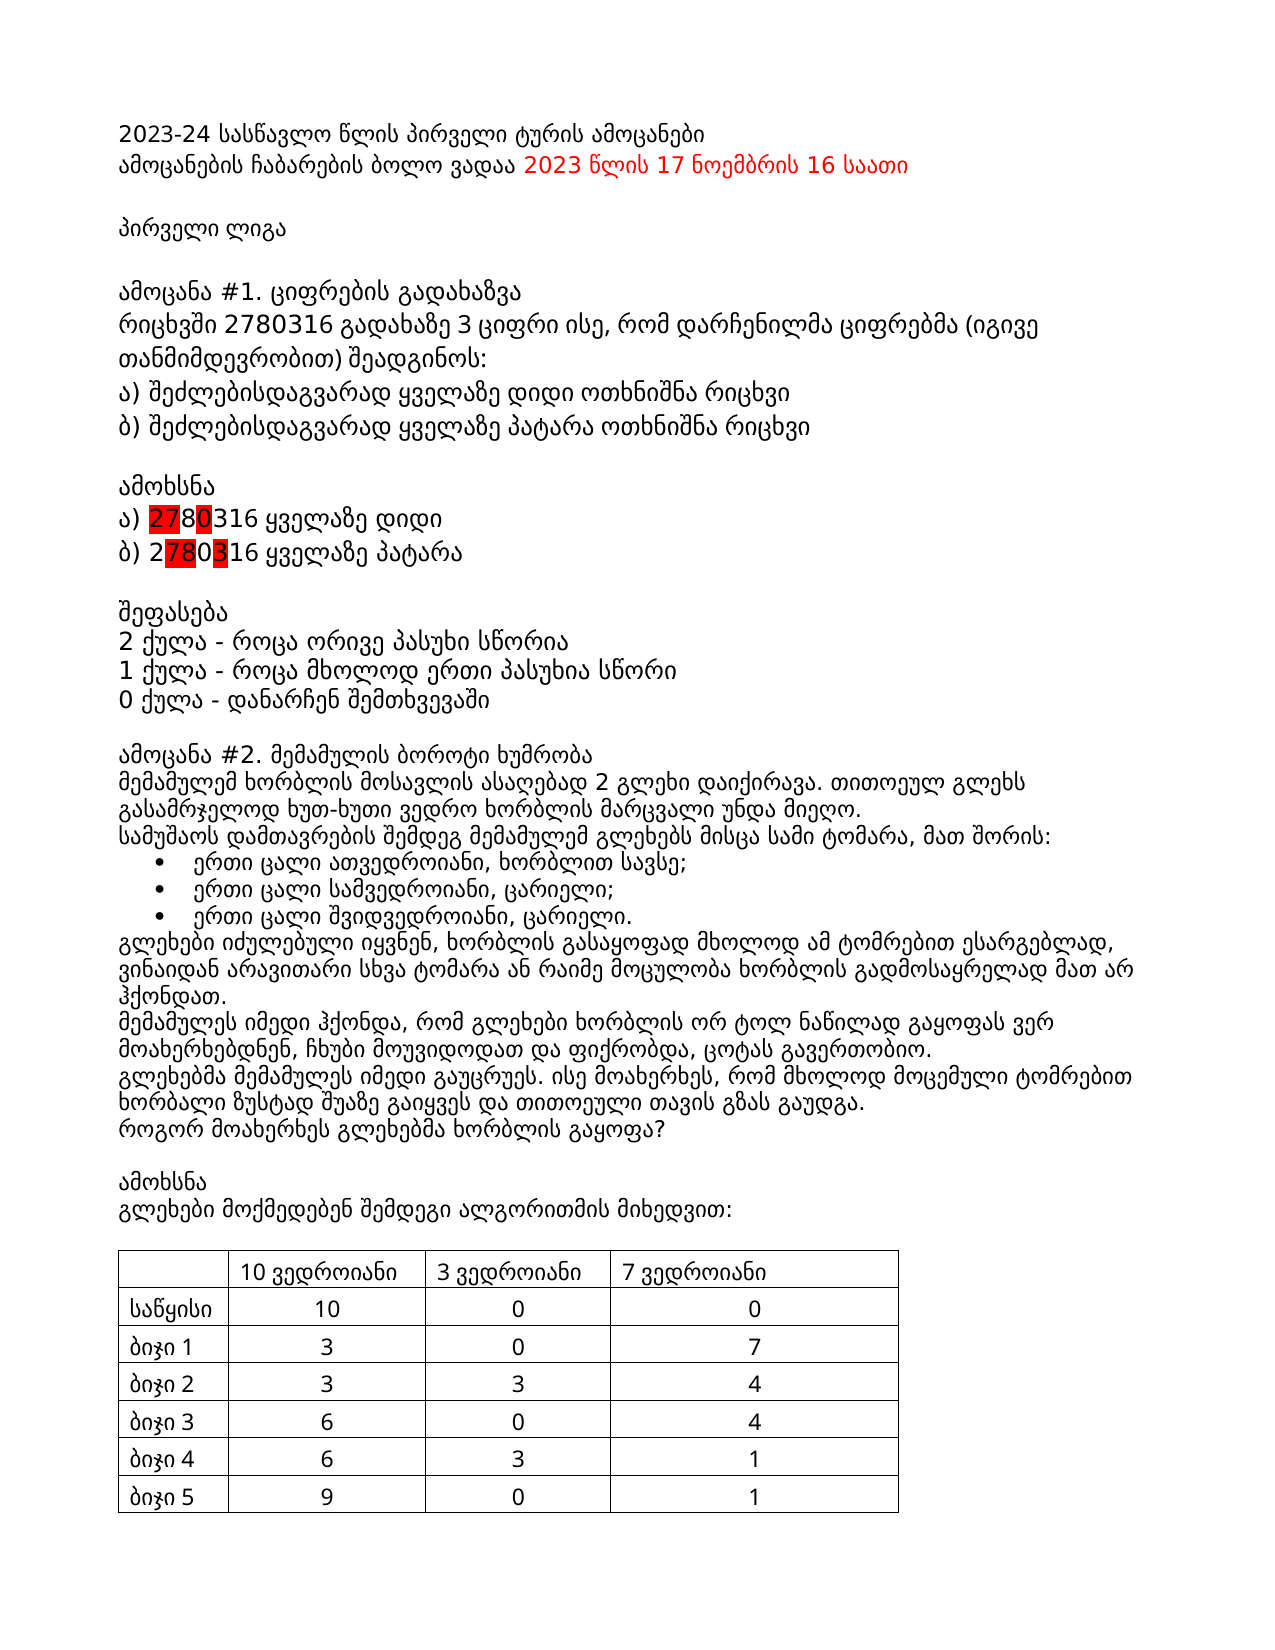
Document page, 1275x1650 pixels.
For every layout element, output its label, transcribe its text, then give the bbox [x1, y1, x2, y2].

text ამოხსნა [118, 472, 1157, 501]
list ერთი ცალი სამვედროიანი, ცარიელი; [156, 876, 1157, 903]
table_cell 7 [611, 1326, 898, 1362]
table_cell 0 [426, 1401, 610, 1437]
table_cell ბიჯი 2 [119, 1363, 228, 1399]
table_header 10 ვედროიანი [229, 1251, 425, 1287]
table_cell 10 [229, 1288, 425, 1324]
text 2 ქულა - როცა ორივე პასუხი სწორია [118, 627, 1157, 657]
table_cell 3 [426, 1438, 610, 1474]
text 0 ქულა - დანარჩენ შემთხვევაში [118, 686, 1157, 714]
text ამოცანების ჩაბარების ბოლო ვადაა 2023 წლის 17 ნოემბრის 16 საათი [118, 149, 1112, 181]
table_cell 0 [611, 1288, 898, 1324]
text გლეხებმა მემამულეს იმედი გაუცრუეს. ისე მოახერხეს, რომ მხოლოდ მოცემული ტომრებით ხორბალი ზუსტად შუაზე გაიყვეს და თითოეული თავის გზას გაუდგა. [118, 1063, 1157, 1116]
list ერთი ცალი ათვედროიანი, ხორბლით სავსე; [156, 849, 1157, 876]
table_cell ბიჯი 5 [119, 1476, 228, 1512]
text 2023-24 სასწავლო წლის პირველი ტურის ამოცანები [118, 118, 1157, 149]
table_cell 0 [426, 1476, 610, 1512]
text მემამულეს იმედი ჰქონდა, რომ გლეხები ხორბლის ორ ტოლ ნაწილად გაყოფას ვერ მოახერხებდნენ, ჩხუბი მოუვიდოდათ და ფიქრობდა, ცოტას გავერთობიო. [118, 1009, 1157, 1063]
table_cell ბიჯი 1 [119, 1326, 228, 1362]
table_cell ბიჯი 4 [119, 1438, 228, 1474]
table_cell 1 [611, 1476, 898, 1512]
table_cell 1 [611, 1438, 898, 1474]
list ერთი ცალი შვიდვედროიანი, ცარიელი. [156, 903, 1157, 929]
text ა) 2780316 ყველაზე დიდი [118, 501, 1157, 535]
text ბ) შეძლებისდაგვარად ყველაზე პატარა ოთხნიშნა რიცხვი [118, 408, 1157, 443]
text ა) შეძლებისდაგვარად ყველაზე დიდი ოთხნიშნა რიცხვი [118, 374, 1157, 408]
table_cell 4 [611, 1401, 898, 1437]
table_header 3 ვედროიანი [426, 1251, 610, 1287]
table_cell 6 [229, 1401, 425, 1437]
table_cell 3 [426, 1363, 610, 1399]
table_cell 4 [611, 1363, 898, 1399]
text როგორ მოახერხეს გლეხებმა ხორბლის გაყოფა? [118, 1116, 1157, 1143]
table_header [119, 1251, 228, 1287]
table_cell 3 [229, 1363, 425, 1399]
table_header 7 ვედროიანი [611, 1251, 898, 1287]
text ამოხსნა [118, 1169, 1157, 1196]
text ამოცანა #2. მემამულის ბოროტი ხუმრობა [118, 742, 1157, 769]
text რიცხვში 2780316 გადახაზე 3 ციფრი ისე, რომ დარჩენილმა ციფრებმა (იგივე თანმიმდევრობით) შეადგინოს: [118, 306, 1157, 374]
text გლეხები იძულებული იყვნენ, ხორბლის გასაყოფად მხოლოდ ამ ტომრებით ესარგებლად, ვინაიდან არავითარი სხვა ტომარა ან რაიმე მოცულობა ხორბლის გადმოსაყრელად მათ არ ჰქონდათ. [118, 929, 1157, 1009]
text ამოცანა #1. ციფრების გადახაზვა [118, 277, 1157, 306]
table_cell 3 [229, 1326, 425, 1362]
table_cell 0 [426, 1288, 610, 1324]
text 1 ქულა - როცა მხოლოდ ერთი პასუხია სწორი [118, 657, 1157, 686]
table_cell 6 [229, 1438, 425, 1474]
text ბ) 2780316 ყველაზე პატარა [118, 535, 1157, 569]
table_cell საწყისი [119, 1288, 228, 1324]
table_cell ბიჯი 3 [119, 1401, 228, 1437]
text პირველი ლიგა [118, 212, 1112, 243]
text სამუშაოს დამთავრების შემდეგ მემამულემ გლეხებს მისცა სამი ტომარა, მათ შორის: [118, 823, 1157, 849]
table_cell 0 [426, 1326, 610, 1362]
table_cell 9 [229, 1476, 425, 1512]
text მემამულემ ხორბლის მოსავლის ასაღებად 2 გლეხი დაიქირავა. თითოეულ გლეხს გასამრჯელოდ ხუთ-ხუთი ვედრო ხორბლის მარცვალი უნდა მიეღო. [118, 769, 1157, 823]
text შეფასება [118, 598, 1157, 627]
text გლეხები მოქმედებენ შემდეგი ალგორითმის მიხედვით: [118, 1196, 1157, 1223]
